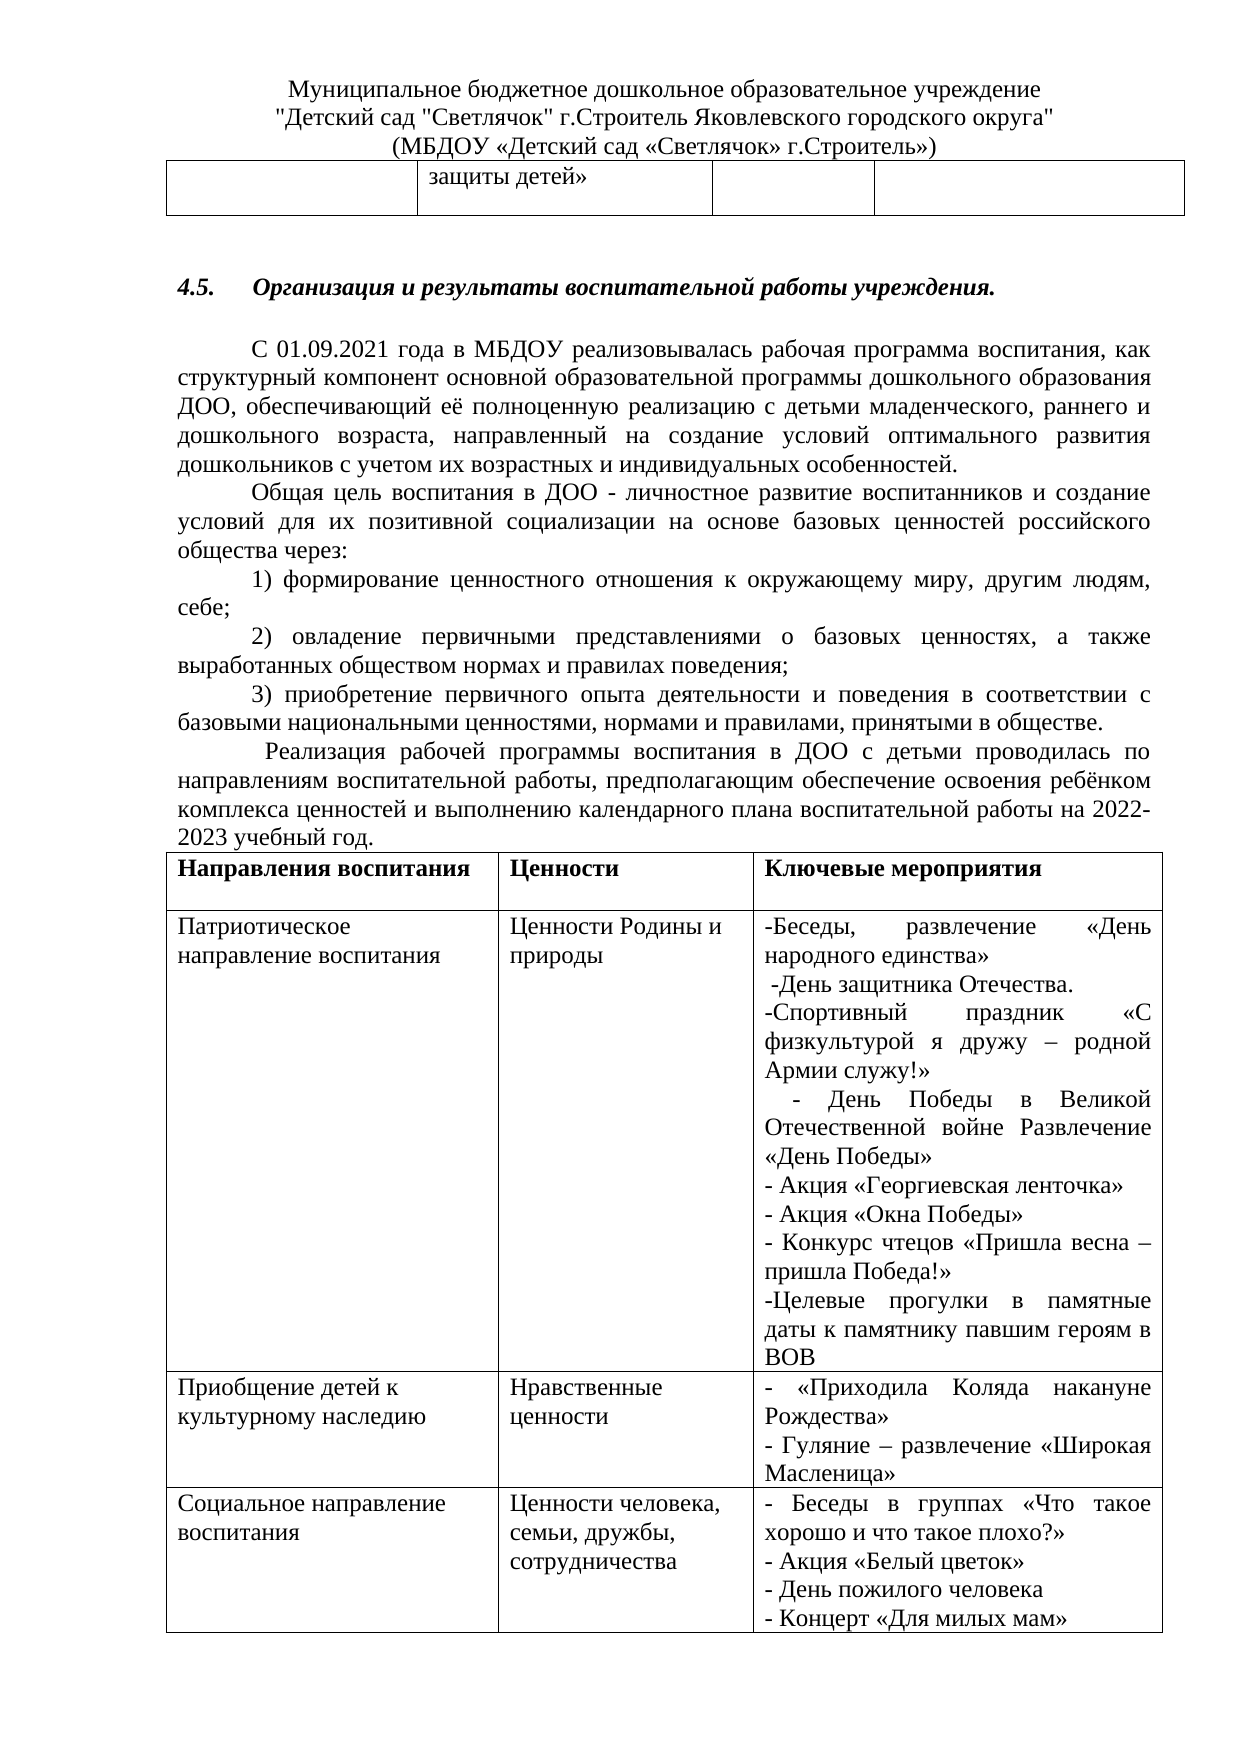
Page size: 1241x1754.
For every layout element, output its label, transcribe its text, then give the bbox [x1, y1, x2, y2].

table_cell Социальное направление воспитания [167, 1488, 498, 1632]
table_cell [418, 161, 712, 214]
table_header Ключевые мероприятия [754, 853, 1162, 910]
text С 01.09.2021 года в МБДОУ реализовывалась рабочая программа воспитания, как структурный компонент основной образовательной программы дошкольного образования ДОО, обеспечивающий её полноценную реализацию с детьми младенческого, раннего и дошкольного возраста, направленный на создание условий оптимального развития дошкольников с учетом их возрастных и индивидуальных особенностей. [177, 334, 1152, 477]
table_header Ценности [499, 853, 753, 910]
text 2) овладение первичными представлениями о базовых ценностях, а также выработанных обществом нормах и правилах поведения; [177, 621, 1152, 679]
table_cell Нравственные ценности [499, 1372, 753, 1487]
table_cell Ценности человека, семьи, дружбы, сотрудничества [499, 1488, 753, 1632]
text 3) приобретение первичного опыта деятельности и поведения в соответствии с базовыми национальными ценностями, нормами и правилами, принятыми в обществе. [177, 679, 1152, 736]
table_cell Ценности Родины и природы [499, 911, 753, 1371]
table_cell Приобщение детей к культурному наследию [167, 1372, 498, 1487]
table_cell Патриотическое направление воспитания [167, 911, 498, 1371]
table_cell - «Приходила Коляда накануне Рождества» - Гуляние – развлечение «Широкая Масленица» [754, 1372, 1162, 1487]
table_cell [167, 161, 417, 214]
text Реализация рабочей программы воспитания в ДОО с детьми проводилась по направлениям воспитательной работы, предполагающим обеспечение освоения ребёнком комплекса ценностей и выполнению календарного плана воспитательной работы на 2022- 2023 учебный год. [177, 736, 1152, 852]
table_cell - Беседы в группах «Что такое хорошо и что такое плохо?» - Акция «Белый цветок» - День пожилого человека - Концерт «Для милых мам» [754, 1488, 1162, 1632]
list Организация и результаты воспитательной работы учреждения. [177, 273, 1152, 301]
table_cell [713, 161, 874, 214]
text Общая цель воспитания в ДОО - личностное развитие воспитанников и создание условий для их позитивной социализации на основе базовых ценностей российского общества через: [177, 477, 1152, 564]
table_header Направления воспитания [167, 853, 498, 910]
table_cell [875, 161, 1184, 214]
table_cell -Беседы, развлечение «День народного единства» -День защитника Отечества. -Спортивный праздник «С физкультурой я дружу – родной Армии служу!» - День Победы в Великой Отечественной войне Развлечение «День Победы» - Акция «Георгиевская ленточка» - Акция «Окна Победы» - Конкурс чтецов «Пришла весна – пришла Победа!» -Целевые прогулки в памятные даты к памятнику павшим героям в ВОВ [754, 911, 1162, 1371]
text 1) формирование ценностного отношения к окружающему миру, другим людям, себе; [177, 564, 1152, 621]
